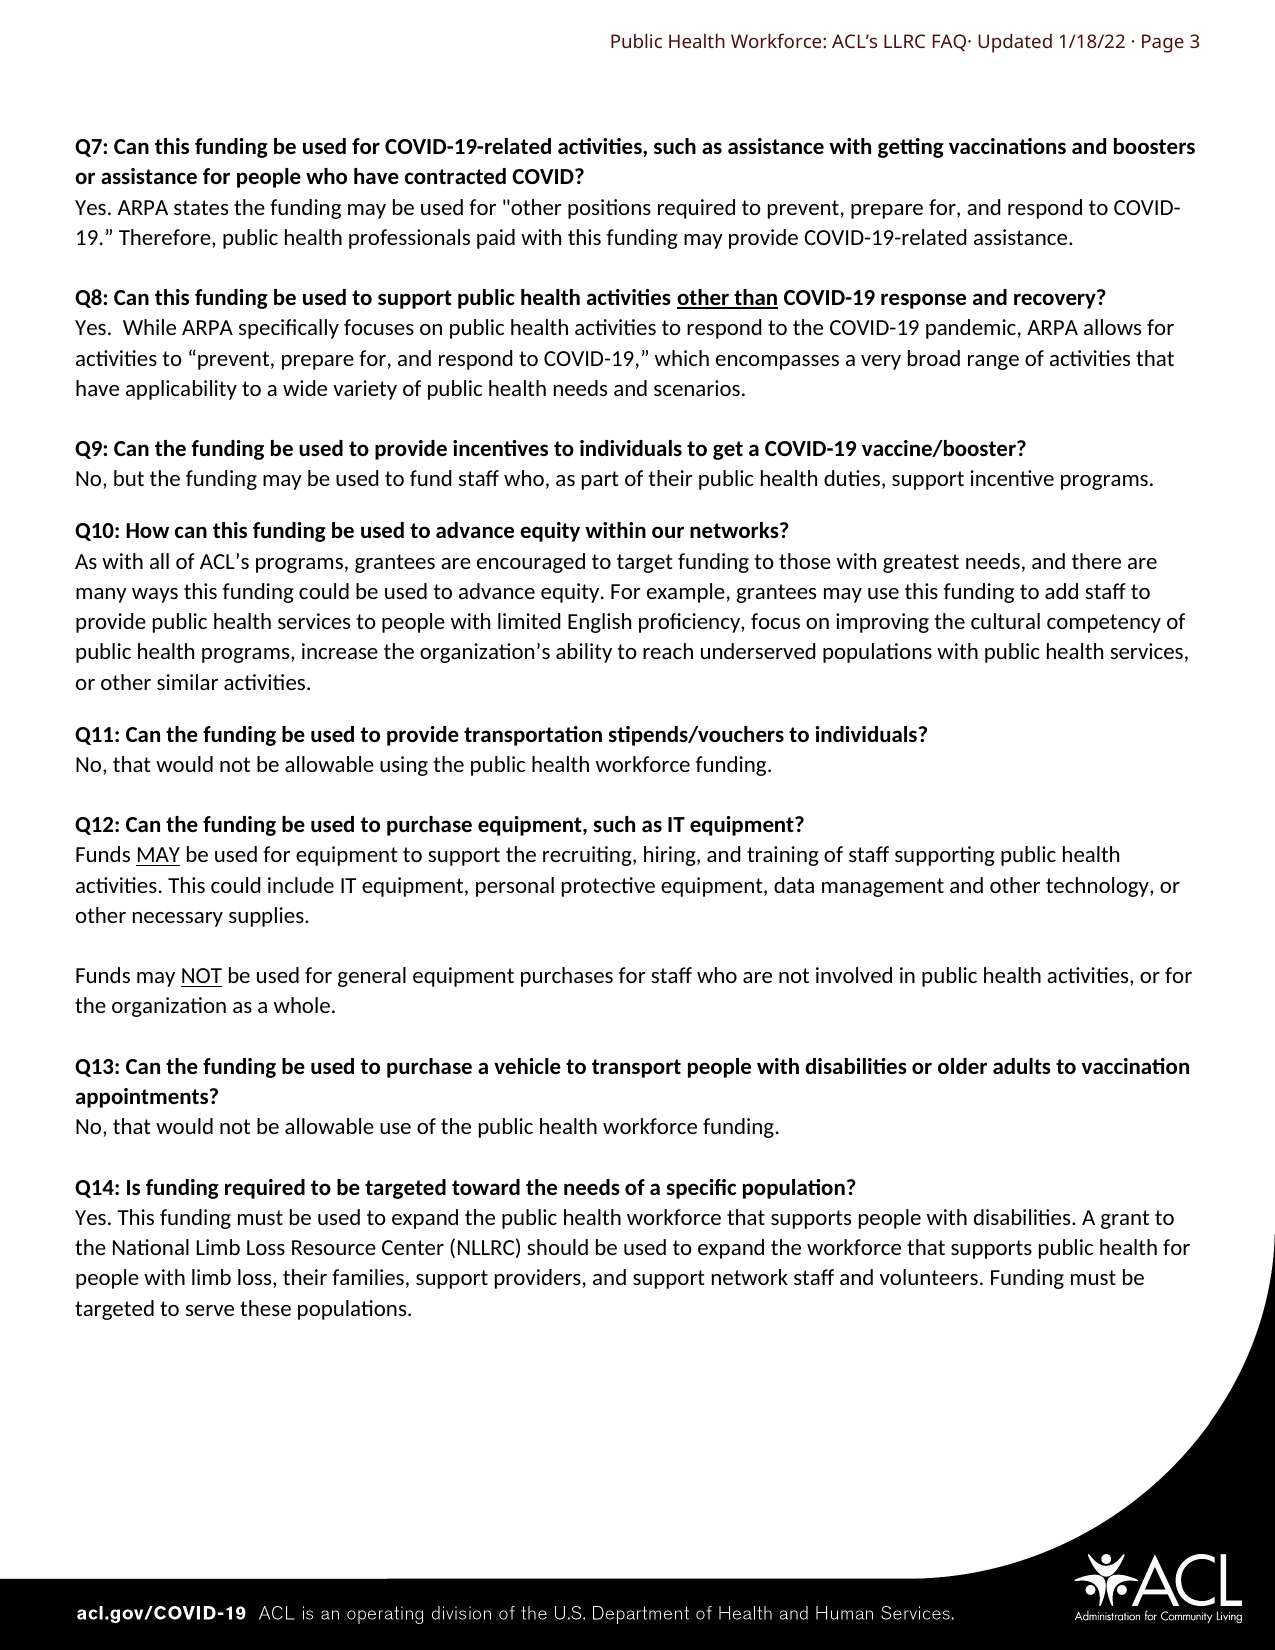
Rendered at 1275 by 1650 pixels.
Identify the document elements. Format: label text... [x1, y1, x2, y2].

text Funds may NOT be used for general equipment purchases for staff who are not involved in public health activities, or for the organization as a whole. [75, 961, 1200, 1020]
text Q7: Can this funding be used for COVID-19-related activities, such as assistance with getting vaccinations and boosters or assistance for people who have contracted COVID? [75, 132, 1200, 191]
text As with all of ACL’s programs, grantees are encouraged to target funding to those with greatest needs, and there are many ways this funding could be used to advance equity. For example, grantees may use this funding to add staff to provide public health services to people with limited English proficiency, focus on improving the cultural competency of public health programs, increase the organization’s ability to reach underserved populations with public health services, or other similar activities. [75, 547, 1200, 696]
text Q11: Can the funding be used to provide transportation stipends/vouchers to individuals? [75, 720, 1200, 748]
text Q10: How can this funding be used to advance equity within our networks? [75, 517, 1200, 545]
text Yes. While ARPA specifically focuses on public health activities to respond to the COVID-19 pandemic, ARPA allows for activities to “prevent, prepare for, and respond to COVID-19,” which encompasses a very broad range of activities that have applicability to a wide variety of public health needs and scenarios. [75, 313, 1200, 402]
picture [0, 1234, 1275, 1650]
text Yes. This funding must be used to expand the public health workforce that supports people with disabilities. A grant to the National Limb Loss Resource Center (NLLRC) should be used to expand the workforce that supports public health for people with limb loss, their families, support providers, and support network staff and volunteers. Funding must be targeted to serve these populations. [75, 1203, 1200, 1322]
text No, that would not be allowable use of the public health workforce funding. [75, 1112, 1200, 1141]
text Q8: Can this funding be used to support public health activities other than COVID-19 response and recovery? [75, 283, 1200, 311]
text Q9: Can the funding be used to provide incentives to individuals to get a COVID-19 vaccine/booster? [75, 434, 1200, 462]
text Yes. ARPA states the funding may be used for "other positions required to prevent, prepare for, and respond to COVID-19.” Therefore, public health professionals paid with this funding may provide COVID-19-related assistance. [75, 193, 1200, 251]
text No, but the funding may be used to fund staff who, as part of their public health duties, support incentive programs. [75, 464, 1200, 493]
text Funds MAY be used for equipment to support the recruiting, hiring, and training of staff supporting public health activities. This could include IT equipment, personal protective equipment, data management and other technology, or other necessary supplies. [75, 841, 1200, 929]
text No, that would not be allowable using the public health workforce funding. [75, 750, 1200, 778]
text Q14: Is funding required to be targeted toward the needs of a specific population? [75, 1173, 1200, 1201]
text Q12: Can the funding be used to purchase equipment, such as IT equipment? [75, 810, 1200, 838]
text Q13: Can the funding be used to purchase a vehicle to transport people with disabilities or older adults to vaccination appointments? [75, 1052, 1200, 1110]
